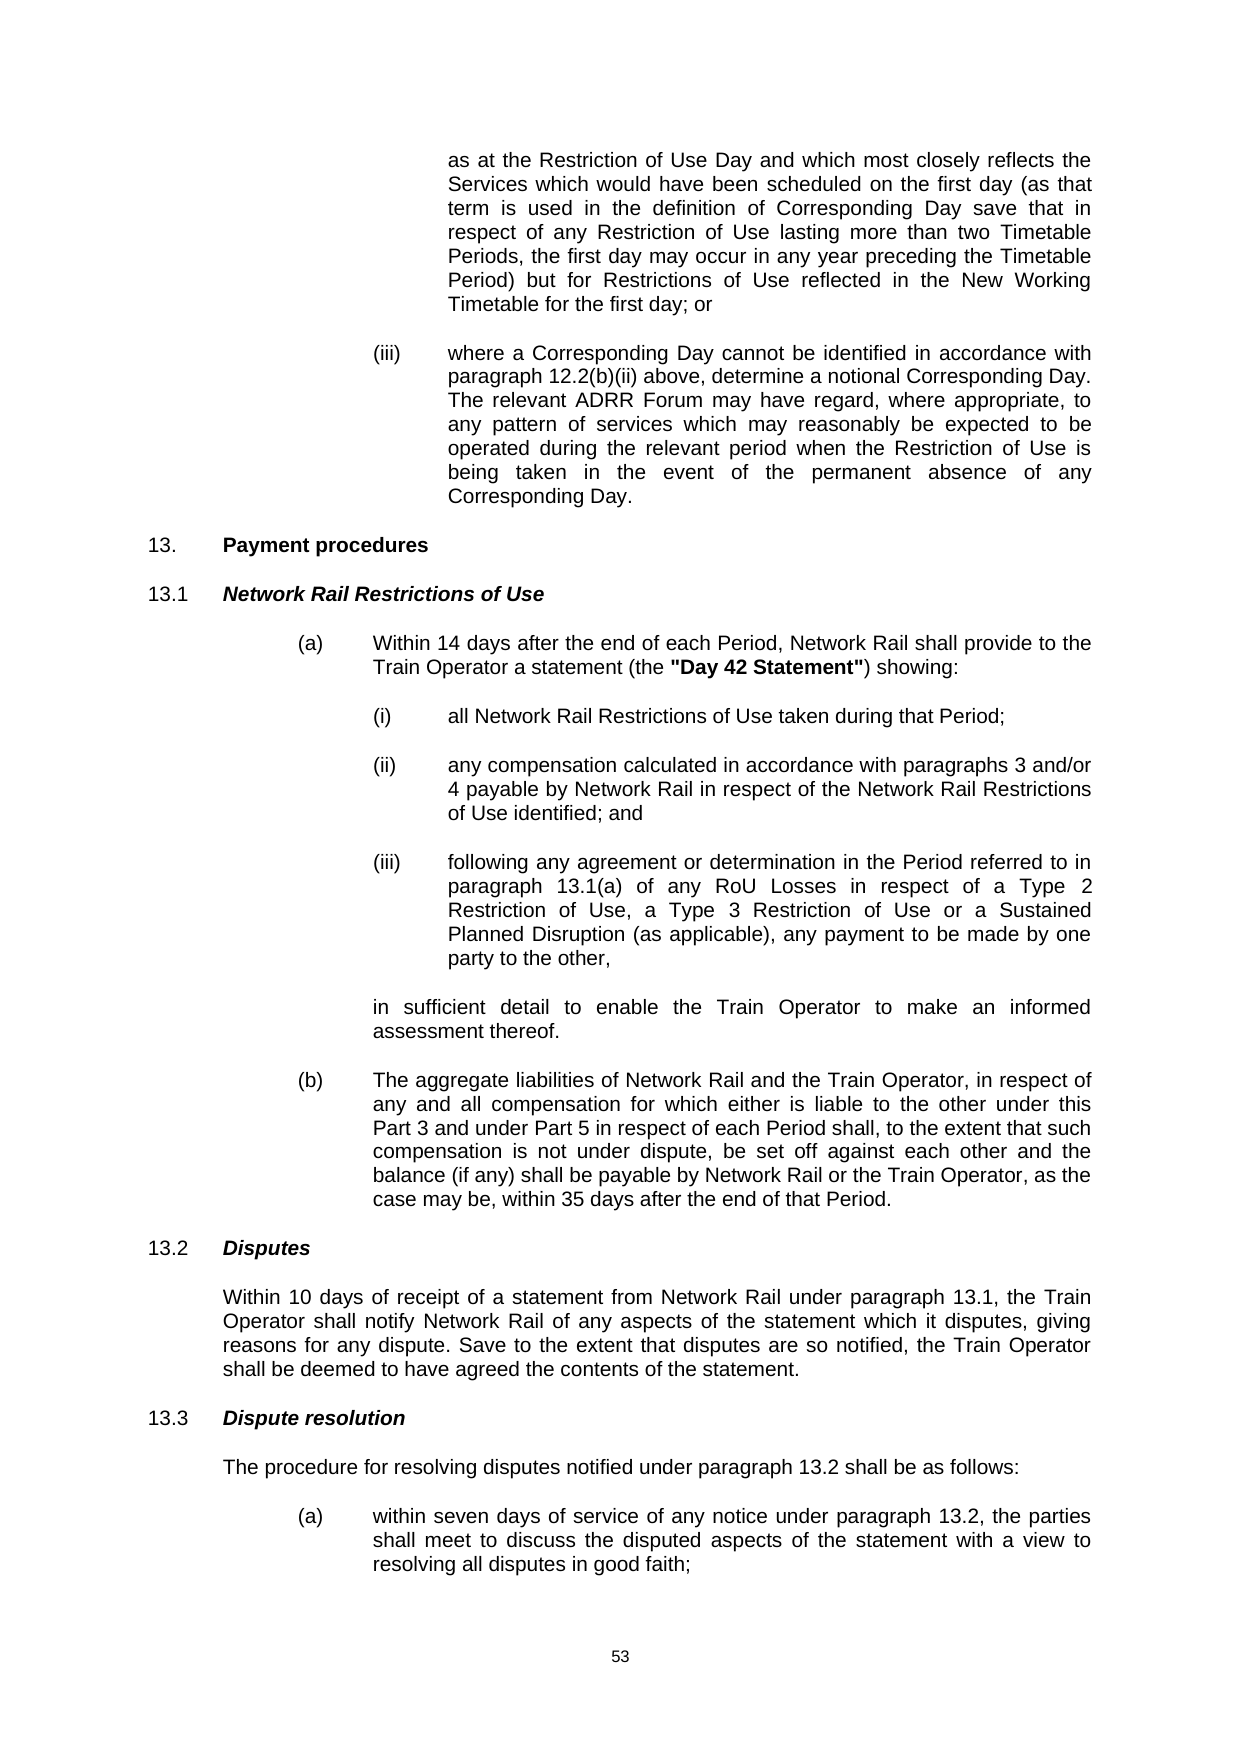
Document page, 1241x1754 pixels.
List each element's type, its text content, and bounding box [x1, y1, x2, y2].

text Network Rail Restrictions of Use [148, 582, 1092, 606]
subtitle within seven days of service of any notice under paragraph 13.2, the parties shall meet to discuss the disputed aspects of the statement with a view to resolving all disputes in good faith; [298, 1504, 1092, 1576]
text Disputes [148, 1236, 1092, 1260]
text The procedure for resolving disputes notified under paragraph 13.2 shall be as follows: [223, 1455, 1092, 1479]
text Dispute resolution [148, 1406, 1092, 1430]
subtitle any compensation calculated in accordance with paragraphs 3 and/or 4 payable by Network Rail in respect of the Network Rail Restrictions of Use identified; and [373, 753, 1092, 825]
text in sufficient detail to enable the Train Operator to make an informed assessment thereof. [373, 994, 1092, 1042]
subtitle Within 14 days after the end of each Period, Network Rail shall provide to the Train Operator a statement (the "Day 42 Statement") showing: [298, 631, 1092, 679]
subtitle where a Corresponding Day cannot be identified in accordance with paragraph 12.2(b)(ii) above, determine a notional Corresponding Day. The relevant ADRR Forum may have regard, where appropriate, to any pattern of services which may reasonably be expected to be operated during the relevant period when the Restriction of Use is being taken in the event of the permanent absence of any Corresponding Day. [373, 340, 1092, 508]
subtitle all Network Rail Restrictions of Use taken during that Period; [373, 704, 1092, 728]
subtitle The aggregate liabilities of Network Rail and the Train Operator, in respect of any and all compensation for which either is liable to the other under this Part 3 and under Part 5 in respect of each Period shall, to the extent that such compensation is not under dispute, be set off against each other and the balance (if any) shall be payable by Network Rail or the Train Operator, as the case may be, within 35 days after the end of that Period. [298, 1067, 1092, 1211]
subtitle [373, 148, 1092, 315]
text Payment procedures [148, 533, 1092, 557]
text Within 10 days of receipt of a statement from Network Rail under paragraph 13.1, the Train Operator shall notify Network Rail of any aspects of the statement which it disputes, giving reasons for any dispute. Save to the extent that disputes are so notified, the Train Operator shall be deemed to have agreed the contents of the statement. [223, 1285, 1092, 1381]
subtitle following any agreement or determination in the Period referred to in paragraph 13.1(a) of any RoU Losses in respect of a Type 2 Restriction of Use, a Type 3 Restriction of Use or a Sustained Planned Disruption (as applicable), any payment to be made by one party to the other, [373, 850, 1092, 969]
